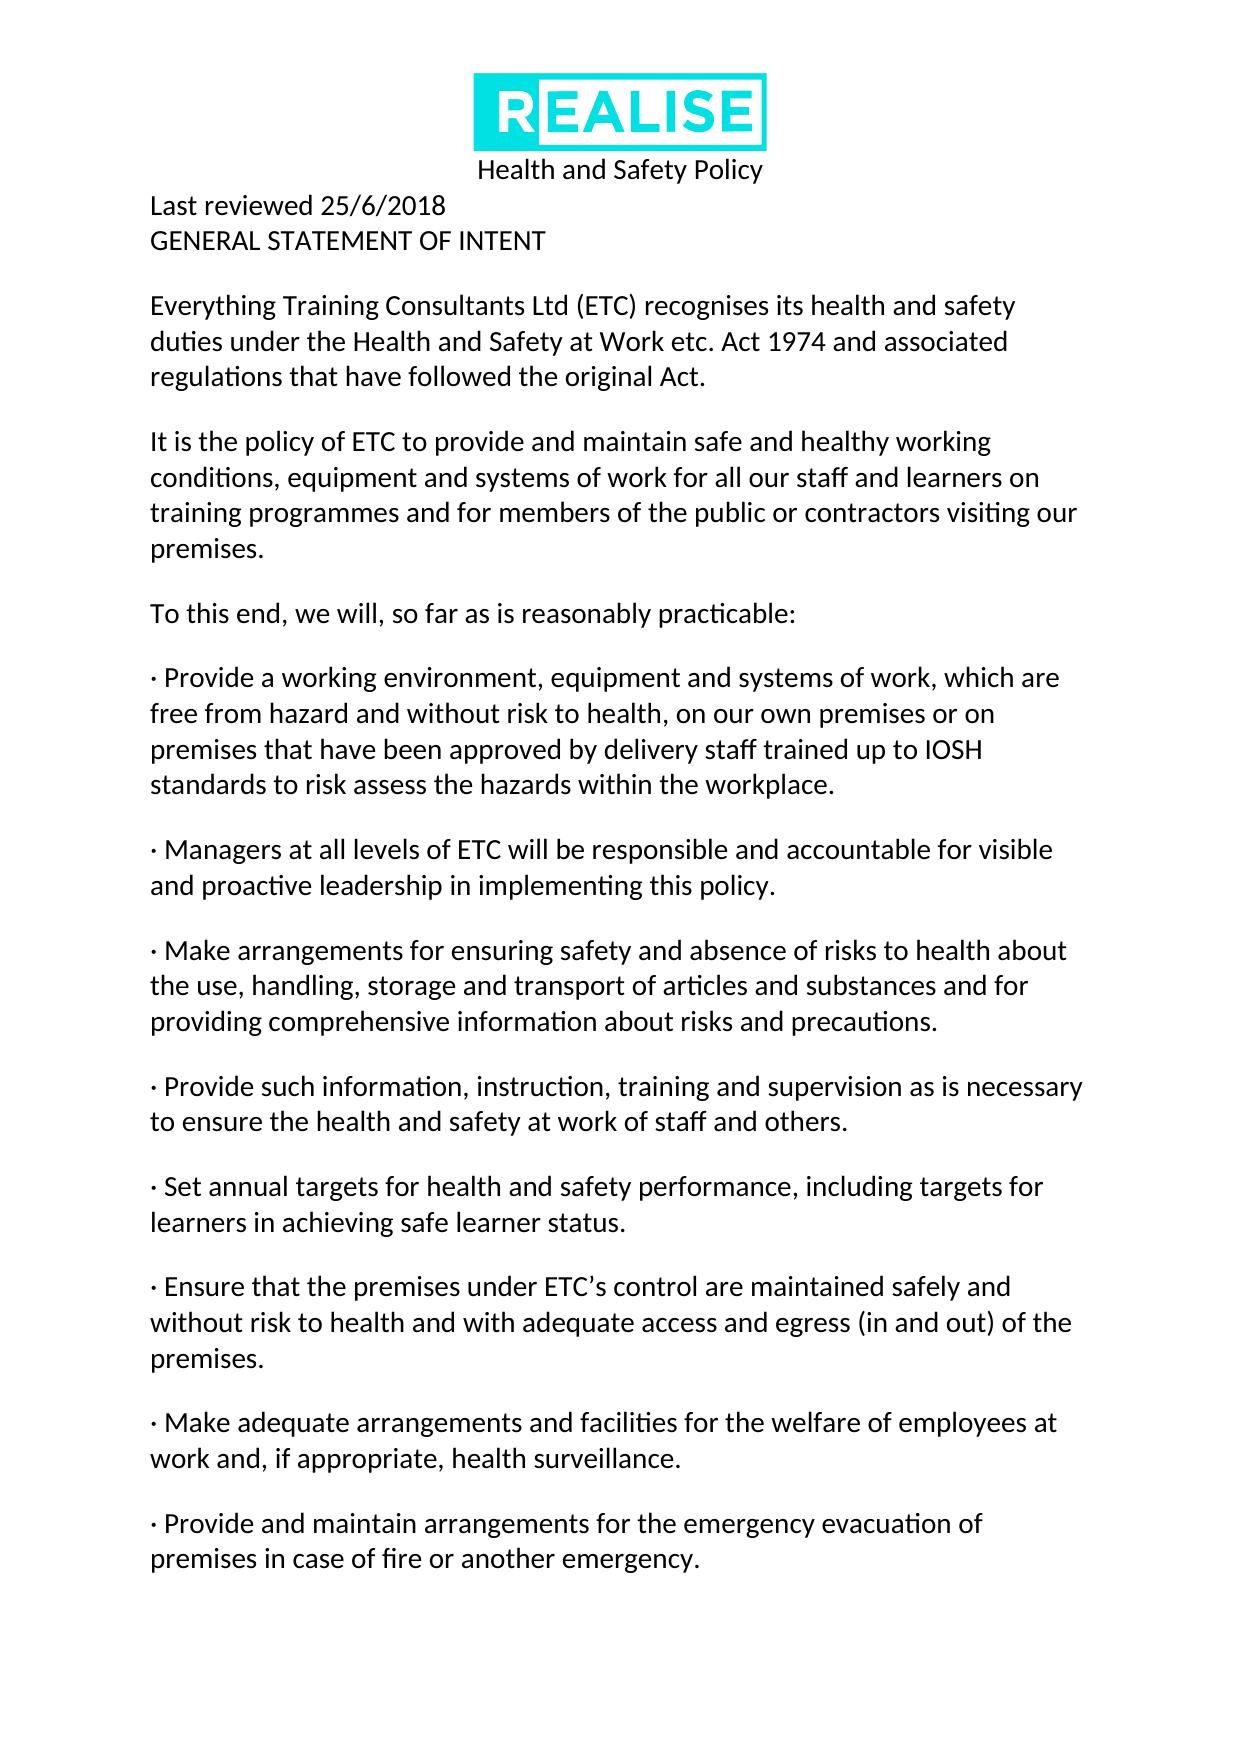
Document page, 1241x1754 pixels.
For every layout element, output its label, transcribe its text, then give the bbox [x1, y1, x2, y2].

text · Provide and maintain arrangements for the emergency evacuation of premises in case of fire or another emergency. [150, 1505, 1090, 1576]
text · Provide a working environment, equipment and systems of work, which are free from hazard and without risk to health, on our own premises or on premises that have been approved by delivery staff trained up to IOSH standards to risk assess the hazards within the workplace. [150, 659, 1090, 802]
text · Set annual targets for health and safety performance, including targets for learners in achieving safe learner status. [150, 1168, 1090, 1239]
text · Ensure that the premises under ETC’s control are maintained safely and without risk to health and with adequate access and egress (in and out) of the premises. [150, 1268, 1090, 1375]
text To this end, we will, so far as is reasonably practicable: [150, 595, 1090, 630]
text Everything Training Consultants Ltd (ETC) recognises its health and safety duties under the Health and Safety at Work etc. Act 1974 and associated regulations that have followed the original Act. [150, 287, 1090, 394]
text · Managers at all levels of ETC will be responsible and accountable for visible and proactive leadership in implementing this policy. [150, 831, 1090, 902]
text · Provide such information, instruction, training and supervision as is necessary to ensure the health and safety at work of staff and others. [150, 1068, 1090, 1139]
picture [473, 73, 767, 151]
text · Make arrangements for ensuring safety and absence of risks to health about the use, handling, storage and transport of articles and substances and for providing comprehensive information about risks and precautions. [150, 932, 1090, 1038]
text GENERAL STATEMENT OF INTENT [150, 222, 1090, 258]
text It is the policy of ETC to provide and maintain safe and healthy working conditions, equipment and systems of work for all our staff and learners on training programmes and for members of the public or contractors visiting our premises. [150, 423, 1090, 566]
text · Make adequate arrangements and facilities for the welfare of employees at work and, if appropriate, health surveillance. [150, 1404, 1090, 1476]
